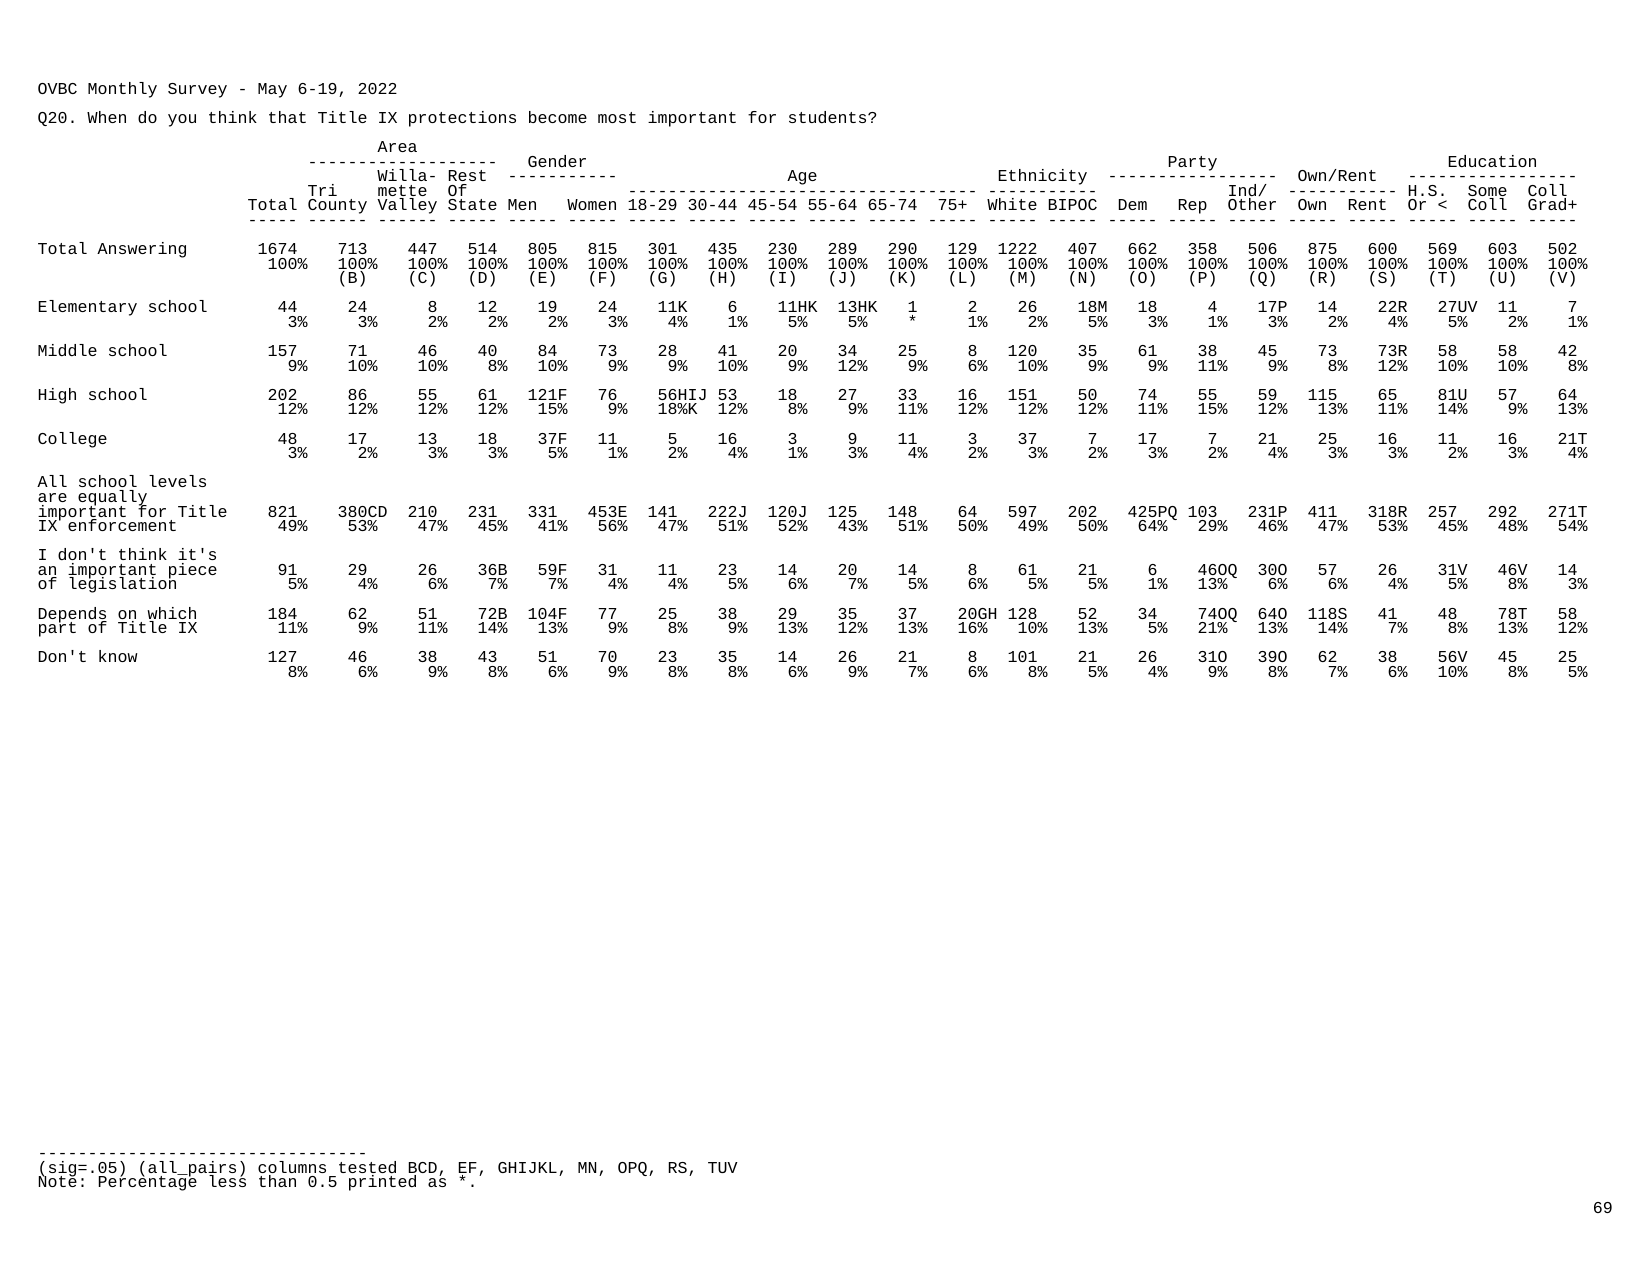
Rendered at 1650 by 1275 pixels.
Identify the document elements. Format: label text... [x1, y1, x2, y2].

text Note: Percentage less than 0.5 printed as *. [37, 1176, 1612, 1191]
text Q20. When do you think that Title IX protections become most important for students? [43, 112, 1612, 126]
text of legislation 5% 4% 6% 7% 7% 4% 4% 5% 6% 7% 5% 6% 5% 5% 1% 13% 6% 6% 4% 5% 8% 3% [37, 578, 1612, 593]
text Elementary school 44 24 8 12 19 24 11K 6 11HK 13HK 1 2 26 18M 18 4 17P 14 22R 27UV 11 7 [37, 301, 1612, 316]
text 3% 3% 2% 2% 2% 3% 4% 1% 5% 5% * 1% 2% 5% 3% 1% 3% 2% 4% 5% 2% 1% [37, 316, 1612, 330]
text OVBC Monthly Survey - May 6-19, 2022 [37, 82, 1612, 97]
text 12% 12% 12% 12% 15% 9% 18%K 12% 8% 9% 11% 12% 12% 12% 11% 15% 12% 13% 11% 14% 9% 13% [37, 403, 1612, 418]
text (sig=.05) (all_pairs) columns tested BCD, EF, GHIJKL, MN, OPQ, RS, TUV [643, 1162, 1612, 1176]
text are equally [37, 491, 1612, 505]
text College 48 17 13 18 37F 11 5 16 3 9 11 3 37 7 17 7 21 25 16 11 16 21T [37, 432, 1612, 447]
text Willa- Rest ----------- Age Ethnicity ----------------- Own/Rent ----------------- [37, 170, 1612, 184]
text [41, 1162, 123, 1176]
text IX enforcement 49% 53% 47% 45% 41% 56% 47% 51% 52% 43% 51% 50% 49% 50% 64% 29% 46% 47% 53% 45% 48% 54% [37, 520, 1612, 534]
text (B) (C) (D) (E) (F) (G) (H) (I) (J) (K) (L) (M) (N) (O) (P) (Q) (R) (S) (T) (U) (V) [37, 272, 1612, 287]
text 100% 100% 100% 100% 100% 100% 100% 100% 100% 100% 100% 100% 100% 100% 100% 100% 100% 100% 100% 100% 100% 100% [37, 257, 1612, 272]
text I don't think it's [37, 549, 1612, 564]
text Don't know 127 46 38 43 51 70 23 35 14 26 21 8 101 21 26 31O 39O 62 38 56V 45 25 [37, 651, 1612, 666]
text All school levels [37, 476, 1612, 491]
text High school 202 86 55 61 121F 76 56HIJ 53 18 27 33 16 151 50 74 55 59 115 65 81U 57 64 [37, 389, 1612, 403]
text Depends on which 184 62 51 72B 104F 77 25 38 29 35 37 20GH 128 52 34 74OQ 64O 118S 41 48 78T 58 [37, 607, 1612, 622]
text ------------------- Gender Party Education [37, 155, 1612, 170]
text Tri mette Of ----------------------------------- ----------- Ind/ ----------- H.S. Some Coll [37, 184, 1612, 199]
text 3% 2% 3% 3% 5% 1% 2% 4% 1% 3% 4% 2% 3% 2% 3% 2% 4% 3% 3% 2% 3% 4% [37, 447, 1612, 462]
text Total Answering 1674 713 447 514 805 815 301 435 230 289 290 129 1222 407 662 358 506 875 600 569 603 502 [37, 243, 1612, 257]
text 8% 6% 9% 8% 6% 9% 8% 8% 6% 9% 7% 6% 8% 5% 4% 9% 8% 7% 6% 10% 8% 5% [37, 666, 1612, 680]
text Total County Valley State Men Women 18-29 30-44 45-54 55-64 65-74 75+ White BIPOC Dem Rep Other Own Rent Or < Coll Grad+ [37, 199, 1612, 214]
text --------------------------------- [37, 1147, 1612, 1162]
text Middle school 157 71 46 40 84 73 28 41 20 34 25 8 120 35 61 38 45 73 73R 58 58 42 [37, 345, 1612, 359]
text part of Title IX 11% 9% 11% 14% 13% 9% 8% 9% 13% 12% 13% 16% 10% 13% 5% 21% 13% 14% 7% 8% 13% 12% [37, 622, 1612, 637]
text (sig=.05) (all_pairs) columns tested BCD, EF, GHIJKL, MN, OPQ, RS, TUV [242, 1162, 643, 1176]
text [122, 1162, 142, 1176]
text 9% 10% 10% 8% 10% 9% 9% 10% 9% 12% 9% 6% 10% 9% 9% 11% 9% 8% 12% 10% 10% 8% [37, 359, 1612, 374]
text ----- ------ ------ ----- ----- ----- ----- ----- ----- ----- ----- ----- ----- ----- ----- ----- ----- ----- ----- ----- ----- ----- [37, 214, 1612, 228]
text important for Title 821 380CD 210 231 331 453E 141 222J 120J 125 148 64 597 202 425PQ 103 231P 411 318R 257 292 271T [37, 505, 1612, 520]
text an important piece 91 29 26 36B 59F 31 11 23 14 20 14 8 61 21 6 46OQ 30O 57 26 31V 46V 14 [37, 564, 1233, 578]
text Area [37, 141, 1612, 155]
